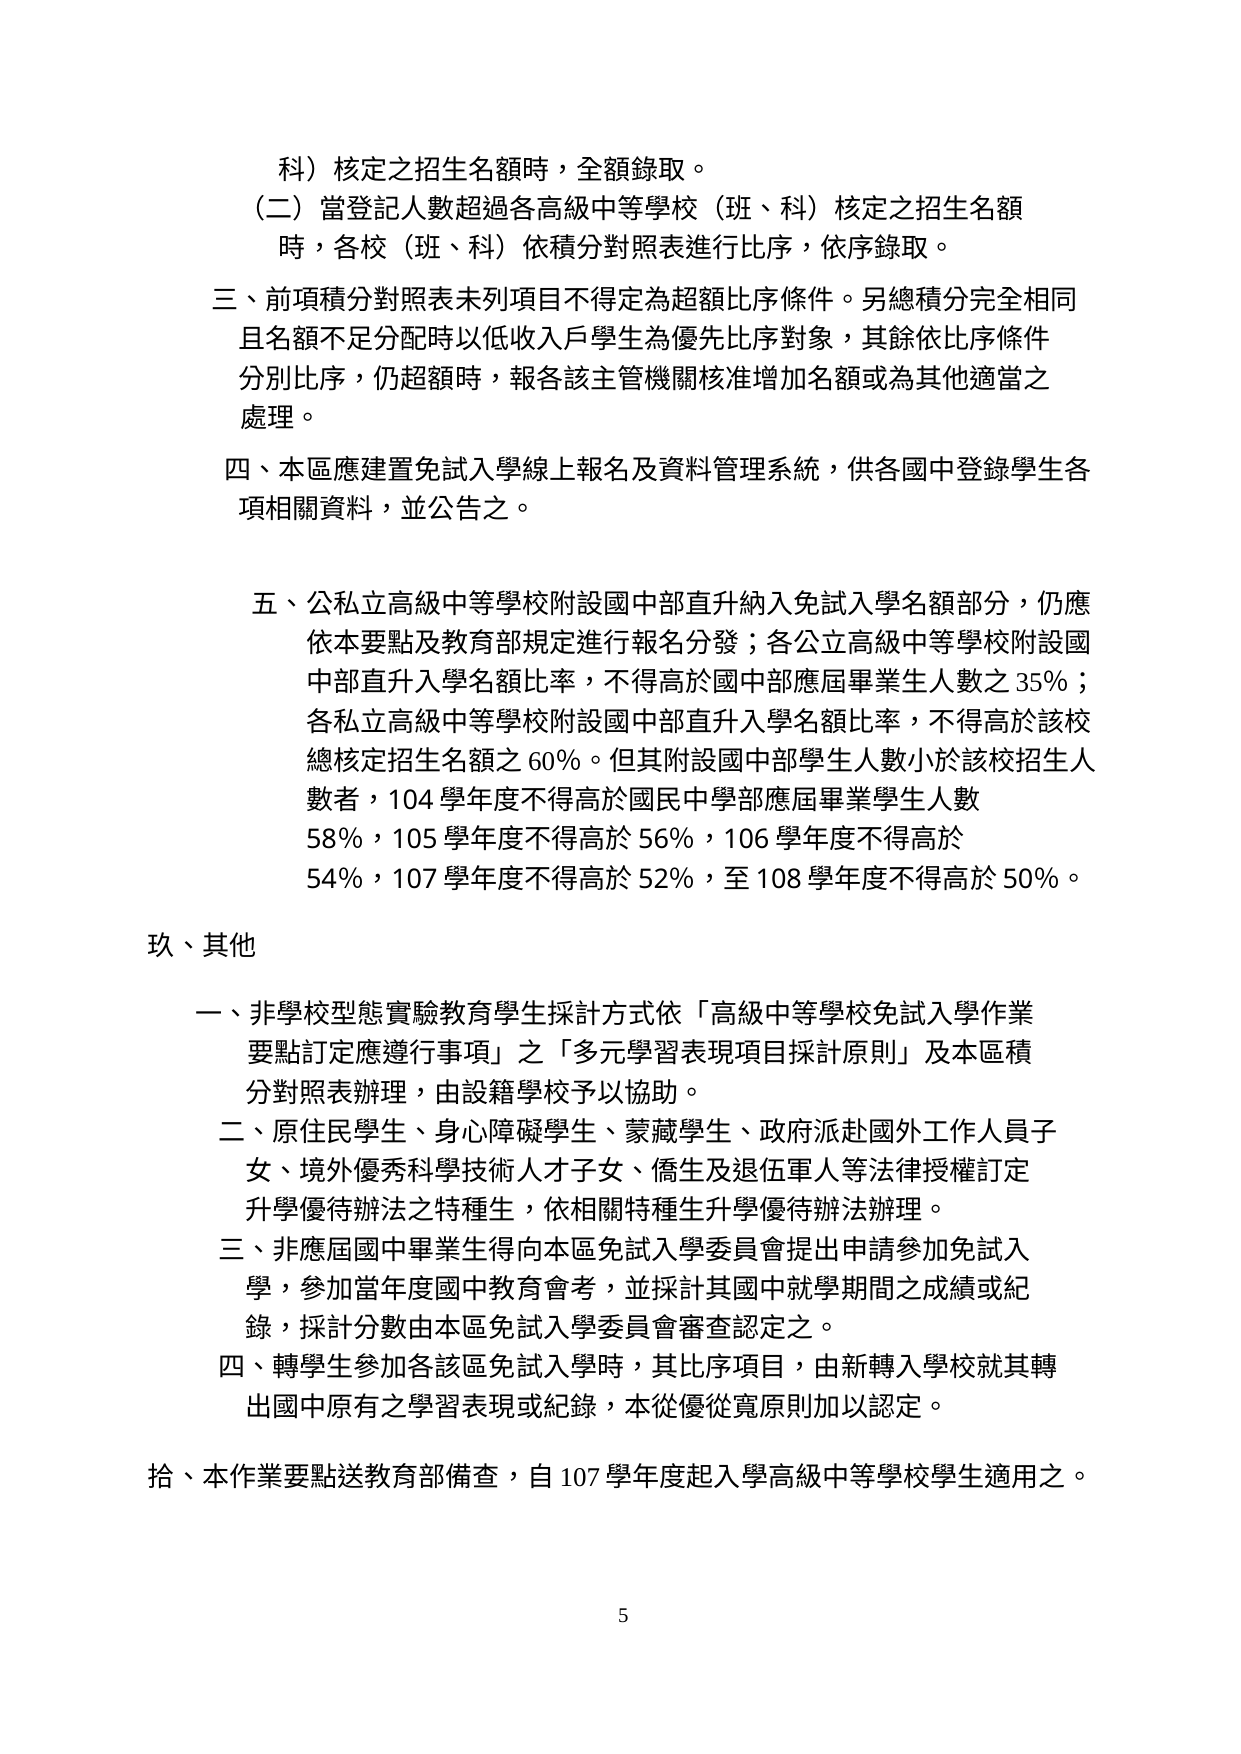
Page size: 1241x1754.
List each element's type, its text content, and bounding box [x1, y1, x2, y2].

text 一、非學校型態實驗教育學生採計方式依「高級中等學校免試入學作業 [148, 992, 1098, 1031]
text 且名額不足分配時以低收入戶學生為優先比序對象，其餘依比序條件 [197, 317, 1098, 357]
text 科）核定之招生名額時，全額錄取。 （二）當登記人數超過各高級中等學校（班、科）核定之招生名額 [197, 148, 1098, 226]
text 四、本區應建置免試入學線上報名及資料管理系統，供各國中登錄學生各 [224, 448, 1098, 487]
text 要點訂定應遵行事項」之「多元學習表現項目採計原則」及本區積 [197, 1031, 1098, 1071]
text 五、公私立高級中等學校附設國中部直升納入免試入學名額部分，仍應 [252, 582, 1098, 621]
text 項相關資料，並公告之。 [197, 487, 1098, 526]
text 分對照表辦理，由設籍學校予以協助。 二、原住民學生、身心障礙學生、蒙藏學生、政府派赴國外工作人員子 [197, 1071, 1098, 1149]
text 處理。 [197, 396, 1098, 435]
text 分別比序，仍超額時，報各該主管機關核准增加名額或為其他適當之 [197, 357, 1098, 396]
text 玖、其他 [148, 925, 1098, 963]
text 依本要點及教育部規定進行報名分發；各公立高級中等學校附設國中部直升入學名額比率，不得高於國中部應屆畢業生人數之35％；各私立高級中等學校附設國中部直升入學名額比率，不得高於該校總核定招生名額之60％。但其附設國中部學生人數小於該校招生人數者，104學年度不得高於國民中學部應屆畢業學生人數58％，105學年度不得高於56％，106學年度不得高於54％，107學年度不得高於52％，至108學年度不得高於50％。 [306, 621, 1098, 896]
text 錄，採計分數由本區免試入學委員會審查認定之。 四、轉學生參加各該區免試入學時，其比序項目，由新轉入學校就其轉 [197, 1306, 1098, 1385]
text 出國中原有之學習表現或紀錄，本從優從寬原則加以認定。 [197, 1385, 1098, 1424]
text 三、前項積分對照表未列項目不得定為超額比序條件。另總積分完全相同 [197, 278, 1098, 317]
text 拾、本作業要點送教育部備查，自107學年度起入學高級中等學校學生適用之。 [148, 1455, 1098, 1494]
text 升學優待辦法之特種生，依相關特種生升學優待辦法辦理。 三、非應屆國中畢業生得向本區免試入學委員會提出申請參加免試入 [197, 1188, 1098, 1267]
text 學，參加當年度國中教育會考，並採計其國中就學期間之成績或紀 [197, 1267, 1098, 1306]
text 時，各校（班、科）依積分對照表進行比序，依序錄取。 [197, 226, 1098, 266]
text 女、境外優秀科學技術人才子女、僑生及退伍軍人等法律授權訂定 [197, 1149, 1098, 1188]
